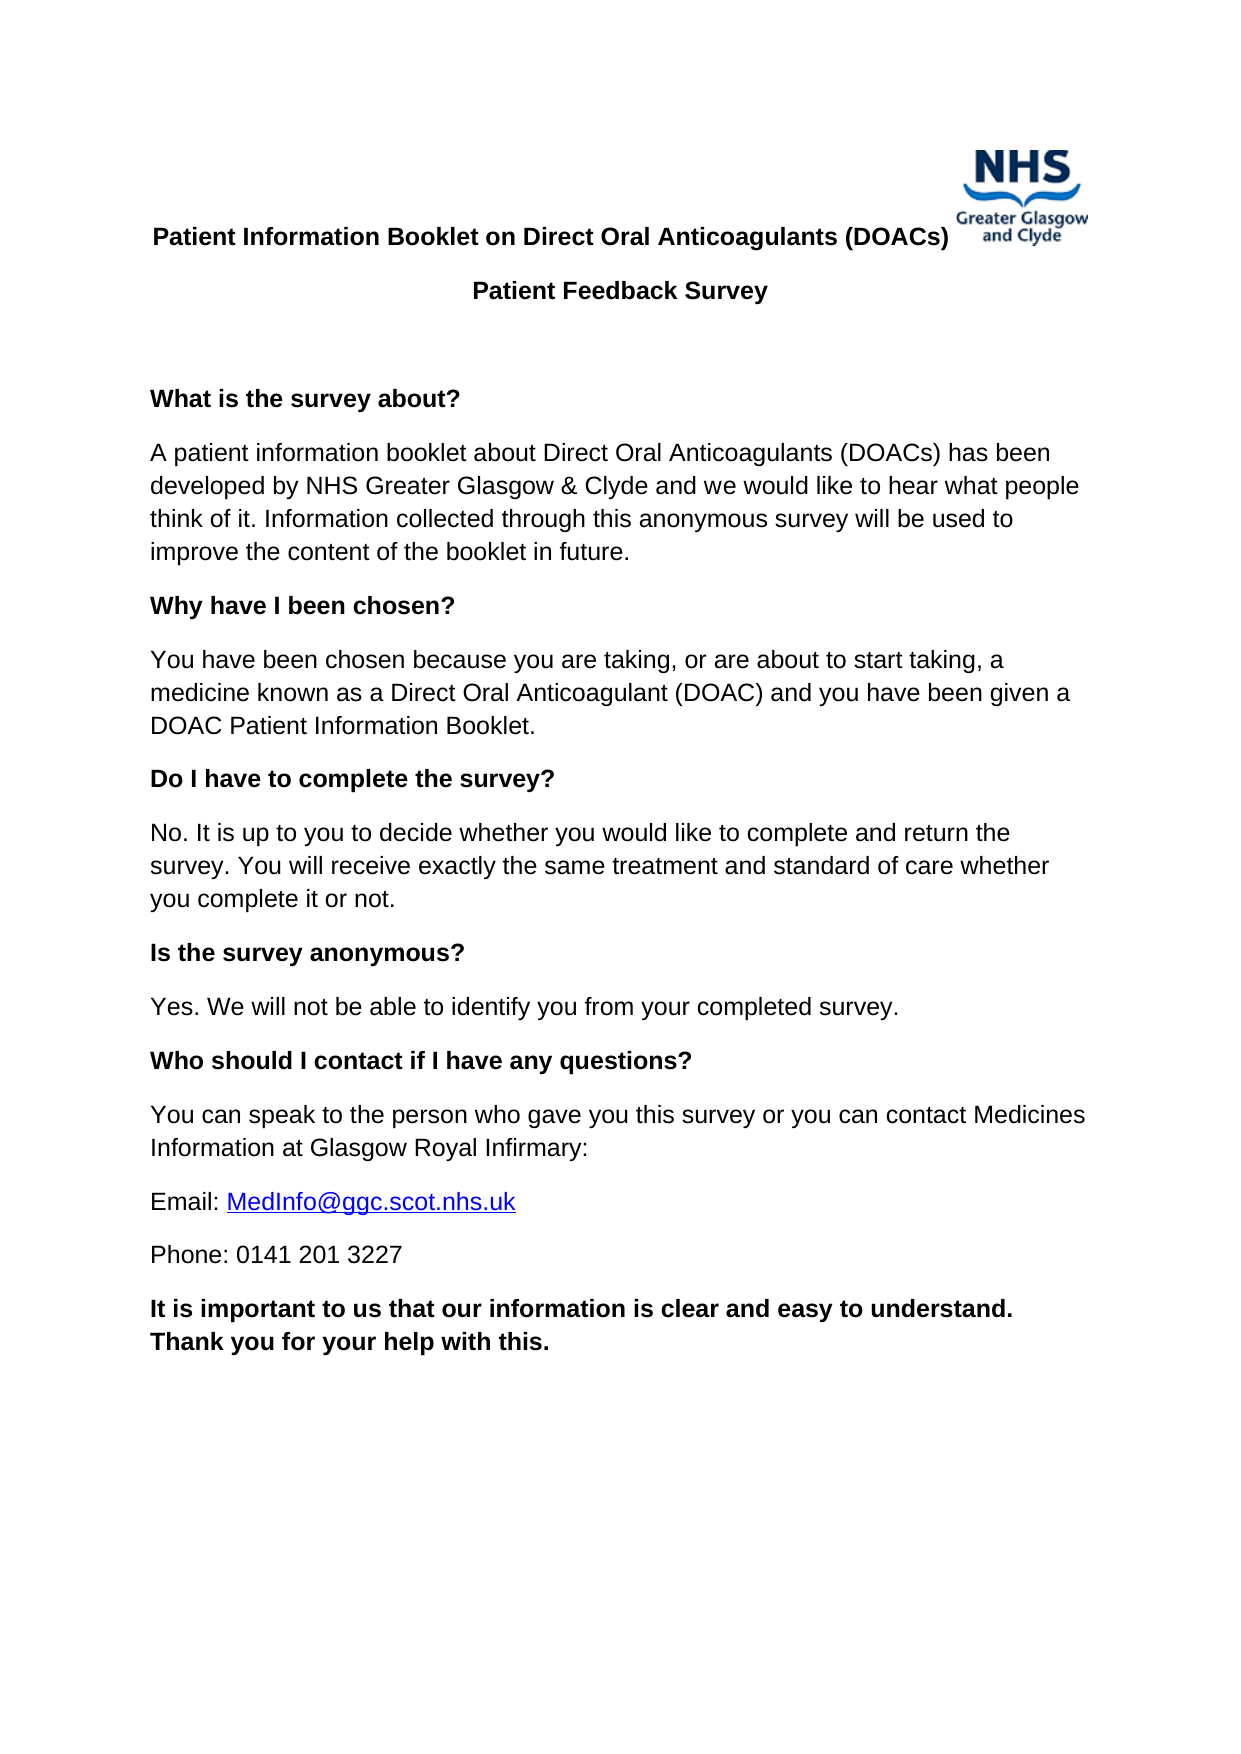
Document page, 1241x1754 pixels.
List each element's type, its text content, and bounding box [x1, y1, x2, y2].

text Who should I contact if I have any questions? [150, 1046, 1090, 1075]
text Phone: 0141 201 3227 [150, 1241, 1090, 1269]
picture [956, 150, 1088, 246]
text You can speak to the person who gave you this survey or you can contact Medicines Information at Glasgow Royal Infirmary: [150, 1100, 1090, 1162]
text A patient information booklet about Direct Oral Anticoagulants (DOACs) has been developed by NHS Greater Glasgow & Clyde and we would like to hear what people think of it. Information collected through this anonymous survey will be used to improve the content of the booklet in future. [150, 438, 1090, 566]
text Do I have to complete the survey? [150, 764, 1090, 793]
text You have been chosen because you are taking, or are about to start taking, a medicine known as a Direct Oral Anticoagulant (DOAC) and you have been given a DOAC Patient Information Booklet. [150, 644, 1090, 739]
text Yes. We will not be able to identify you from your completed survey. [150, 992, 1090, 1021]
text Patient Feedback Survey [150, 276, 1090, 305]
text Is the survey anonymous? [150, 938, 1090, 967]
text Why have I been chosen? [150, 591, 1090, 619]
text No. It is up to you to decide whether you would like to complete and return the survey. You will receive exactly the same treatment and standard of care whether you complete it or not. [150, 818, 1090, 913]
text Patient Information Booklet on Direct Oral Anticoagulants (DOACs) [150, 150, 1090, 251]
text Email: MedInfo@ggc.scot.nhs.uk [150, 1187, 1090, 1215]
text What is the survey about? [150, 384, 1090, 413]
text It is important to us that our information is clear and easy to understand. Thank you for your help with this. [150, 1294, 1090, 1356]
